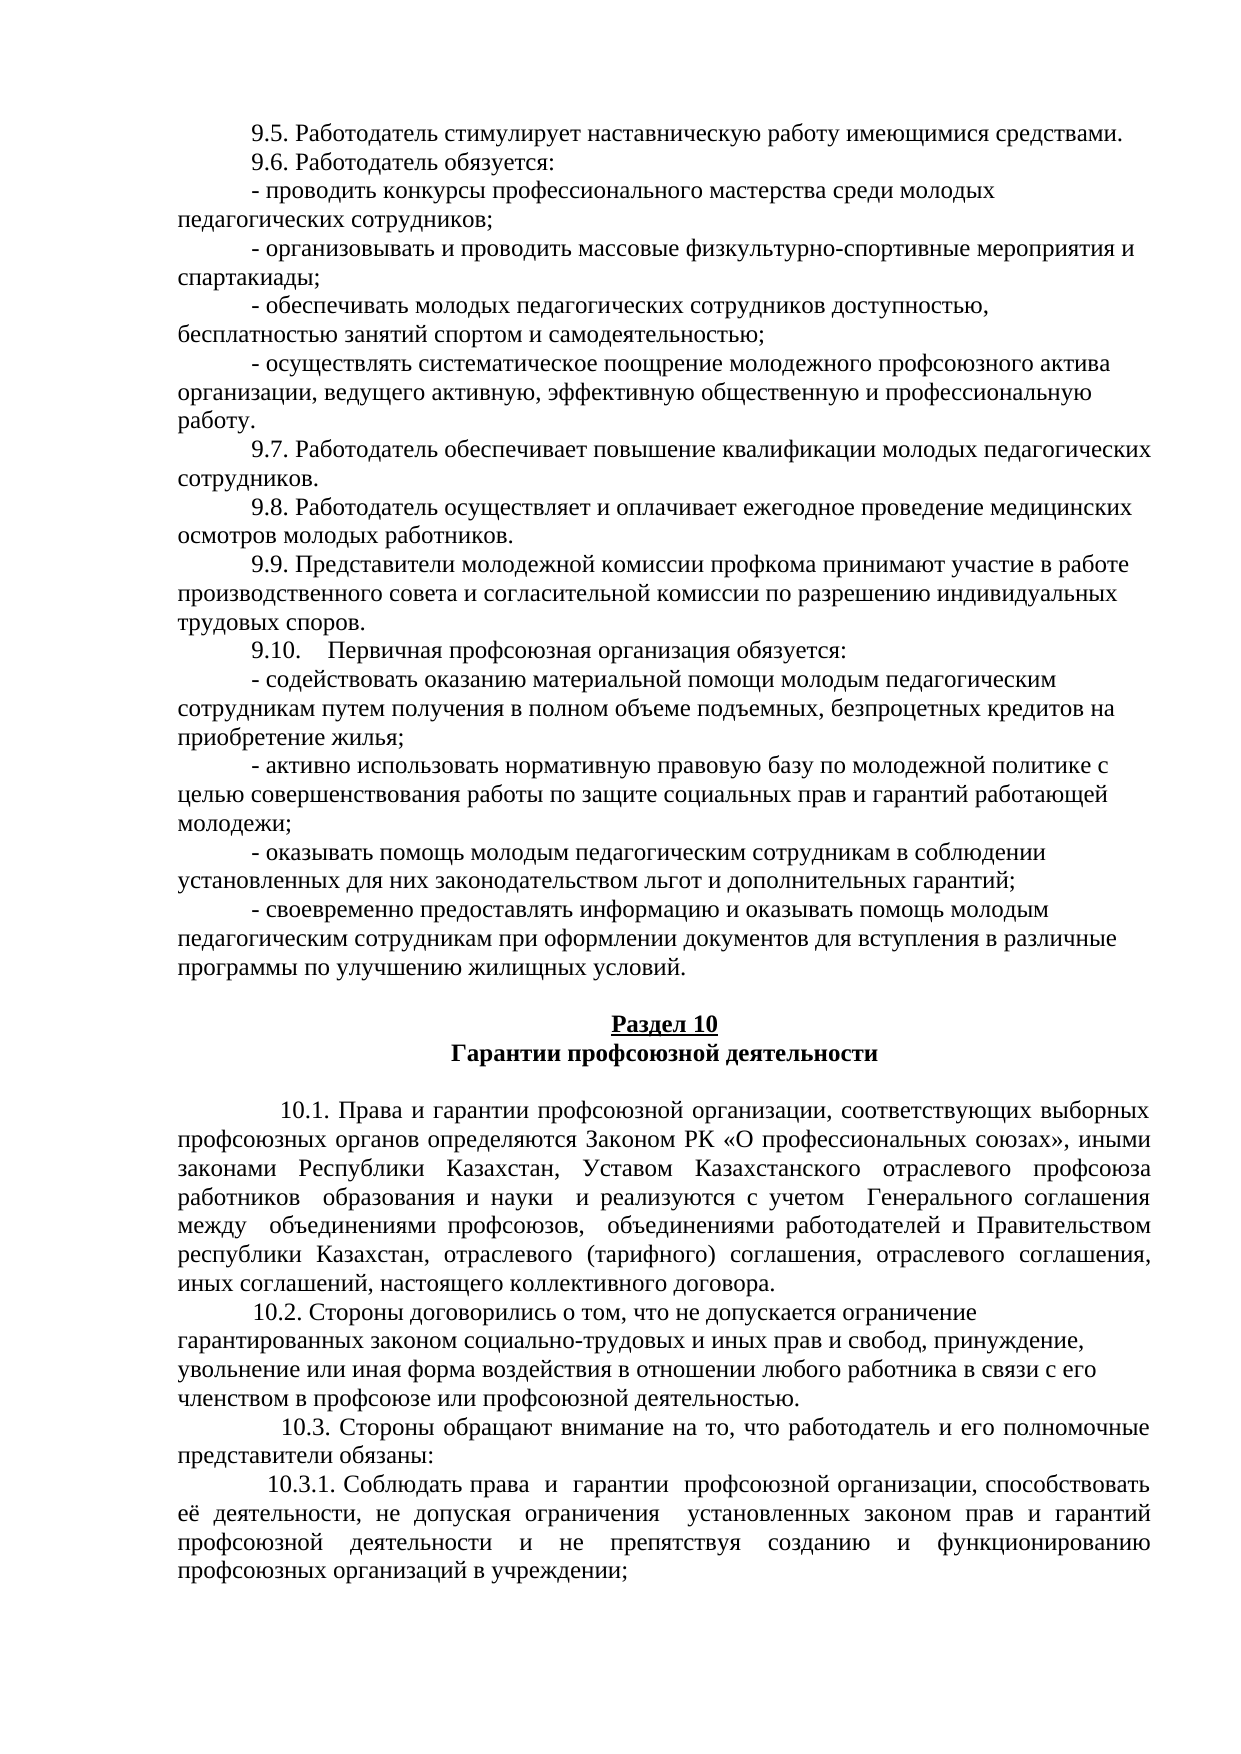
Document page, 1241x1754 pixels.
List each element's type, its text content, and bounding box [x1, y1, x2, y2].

text Гарантии профсоюзной деятельности [177, 1038, 1152, 1067]
text - осуществлять систематическое поощрение молодежного профсоюзного актива организации, ведущего активную, эффективную общественную и профессиональную работу. [177, 348, 1152, 434]
text - обеспечивать молодых педагогических сотрудников доступностью, бесплатностью занятий спортом и самодеятельностью; [177, 291, 1152, 348]
text 10.1. Права и гарантии профсоюзной организации, соответствующих выборных профсоюзных органов определяются Законом РК «О профессиональных союзах», иными законами Республики Казахстан, Уставом Казахстанского отраслевого профсоюза работников образования и науки и реализуются с учетом Генерального соглашения между объединениями профсоюзов, объединениями работодателей и Правительством республики Казахстан, отраслевого (тарифного) соглашения, отраслевого соглашения, иных соглашений, настоящего коллективного договора. [177, 1096, 1152, 1297]
text 10.2. Стороны договорились о том, что не допускается ограничение гарантированных законом социально-трудовых и иных прав и свобод, принуждение, увольнение или иная форма воздействия в отношении любого работника в связи с его членством в профсоюзе или профсоюзной деятельностью. [177, 1297, 1152, 1412]
text 9.8. Работодатель осуществляет и оплачивает ежегодное проведение медицинских осмотров молодых работников. [177, 492, 1152, 549]
text 10.3. Стороны обращают внимание на то, что работодатель и его полномочные представители обязаны: [177, 1412, 1152, 1469]
text 9.10. Первичная профсоюзная организация обязуется: [177, 636, 1152, 664]
text Раздел 10 [177, 1009, 1152, 1038]
text 10.3.1. Соблюдать права и гарантии профсоюзной организации, способствовать её деятельности, не допуская ограничения установленных законом прав и гарантий профсоюзной деятельности и не препятствуя созданию и функционированию профсоюзных организаций в учреждении; [177, 1469, 1152, 1584]
text 9.7. Работодатель обеспечивает повышение квалификации молодых педагогических сотрудников. [177, 434, 1152, 492]
text - содействовать оказанию материальной помощи молодым педагогическим сотрудникам путем получения в полном объеме подъемных, безпроцетных кредитов на приобретение жилья; [177, 664, 1152, 751]
text - активно использовать нормативную правовую базу по молодежной политике с целью совершенствования работы по защите социальных прав и гарантий работающей молодежи; [177, 751, 1152, 837]
text 9.9. Представители молодежной комиссии профкома принимают участие в работе производственного совета и согласительной комиссии по разрешению индивидуальных трудовых споров. [177, 549, 1152, 636]
text - организовывать и проводить массовые физкультурно-спортивные мероприятия и спартакиады; [177, 233, 1152, 291]
text - проводить конкурсы профессионального мастерства среди молодых педагогических сотрудников; [177, 176, 1152, 233]
text - оказывать помощь молодым педагогическим сотрудникам в соблюдении установленных для них законодательством льгот и дополнительных гарантий; [177, 837, 1152, 894]
text - своевременно предоставлять информацию и оказывать помощь молодым педагогическим сотрудникам при оформлении документов для вступления в различные программы по улучшению жилищных условий. [177, 894, 1152, 981]
text 9.6. Работодатель обязуется: [177, 147, 1152, 176]
text 9.5. Работодатель стимулирует наставническую работу имеющимися средствами. [177, 118, 1152, 147]
